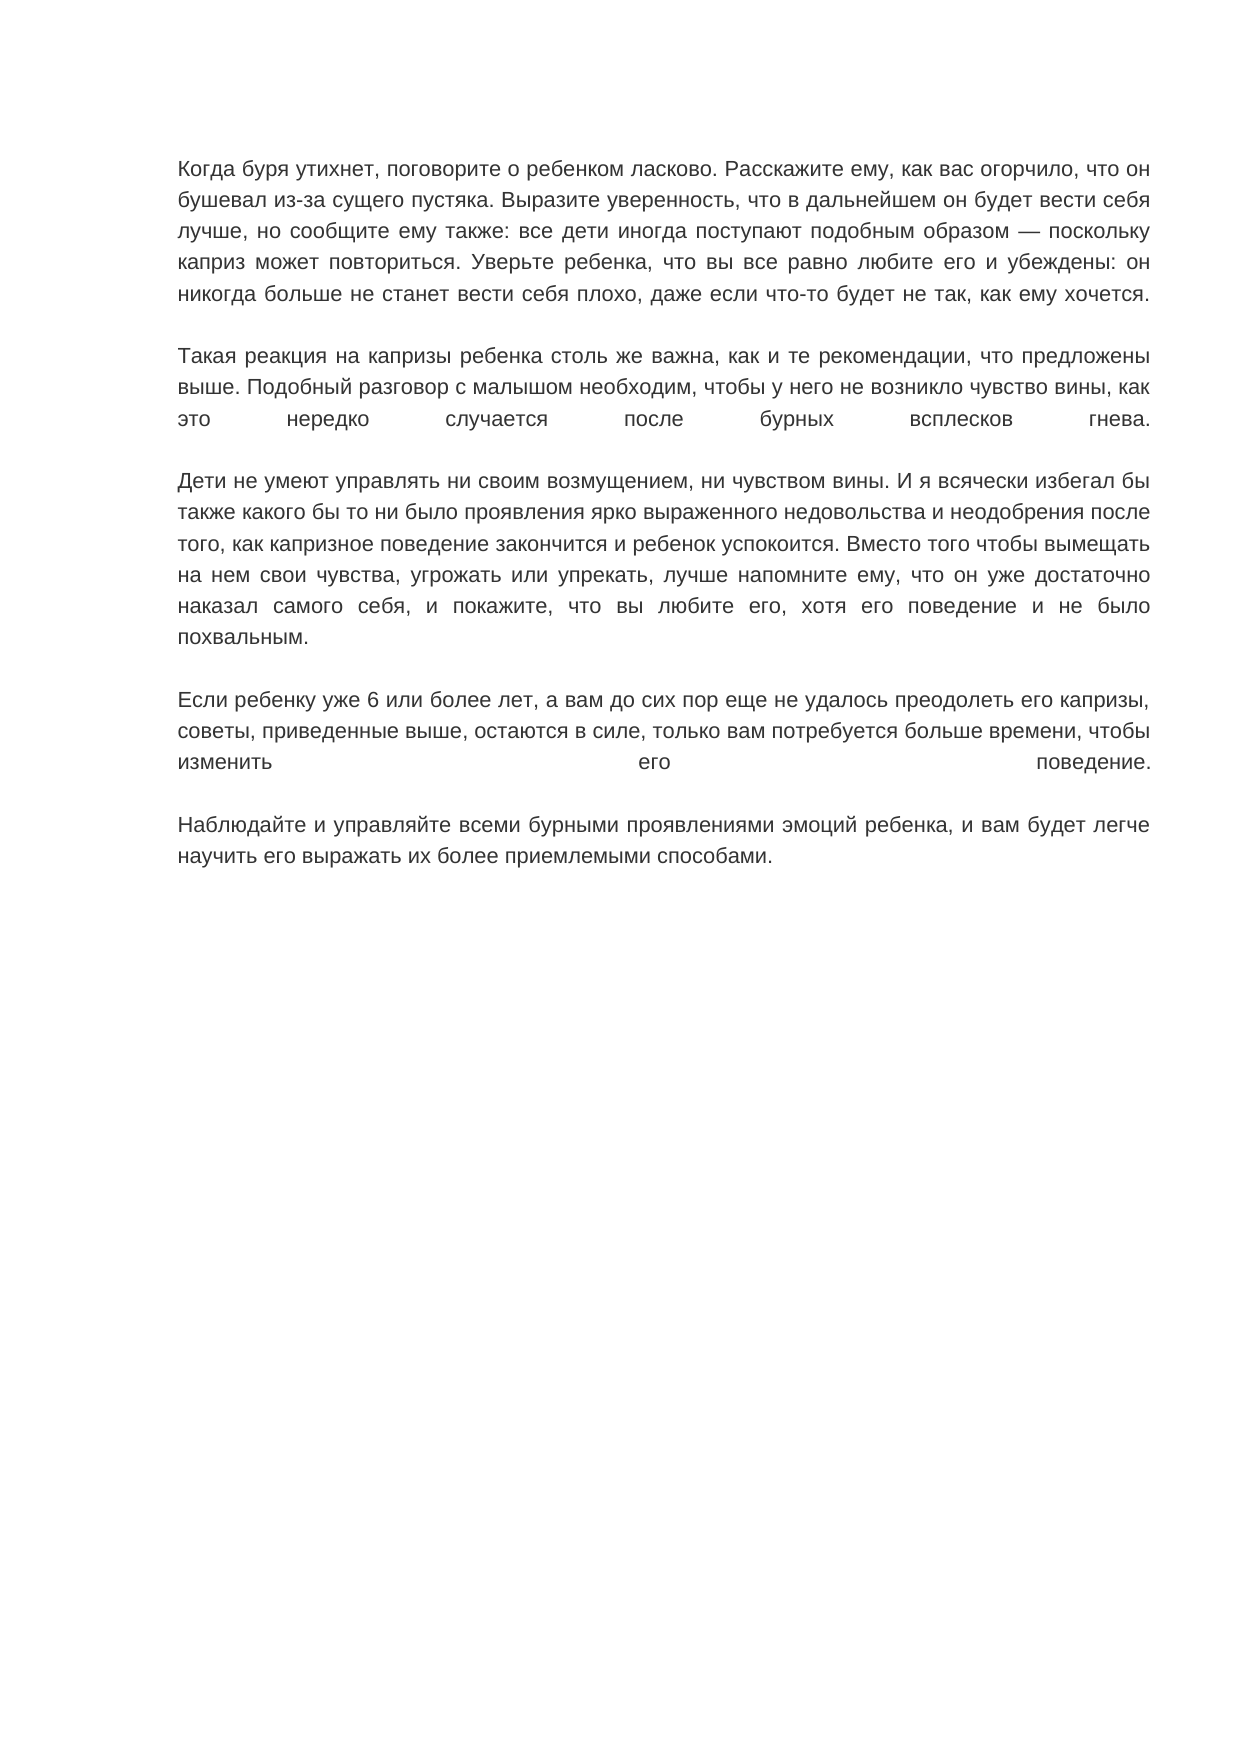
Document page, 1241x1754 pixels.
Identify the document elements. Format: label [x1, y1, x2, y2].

text [177, 118, 1152, 868]
